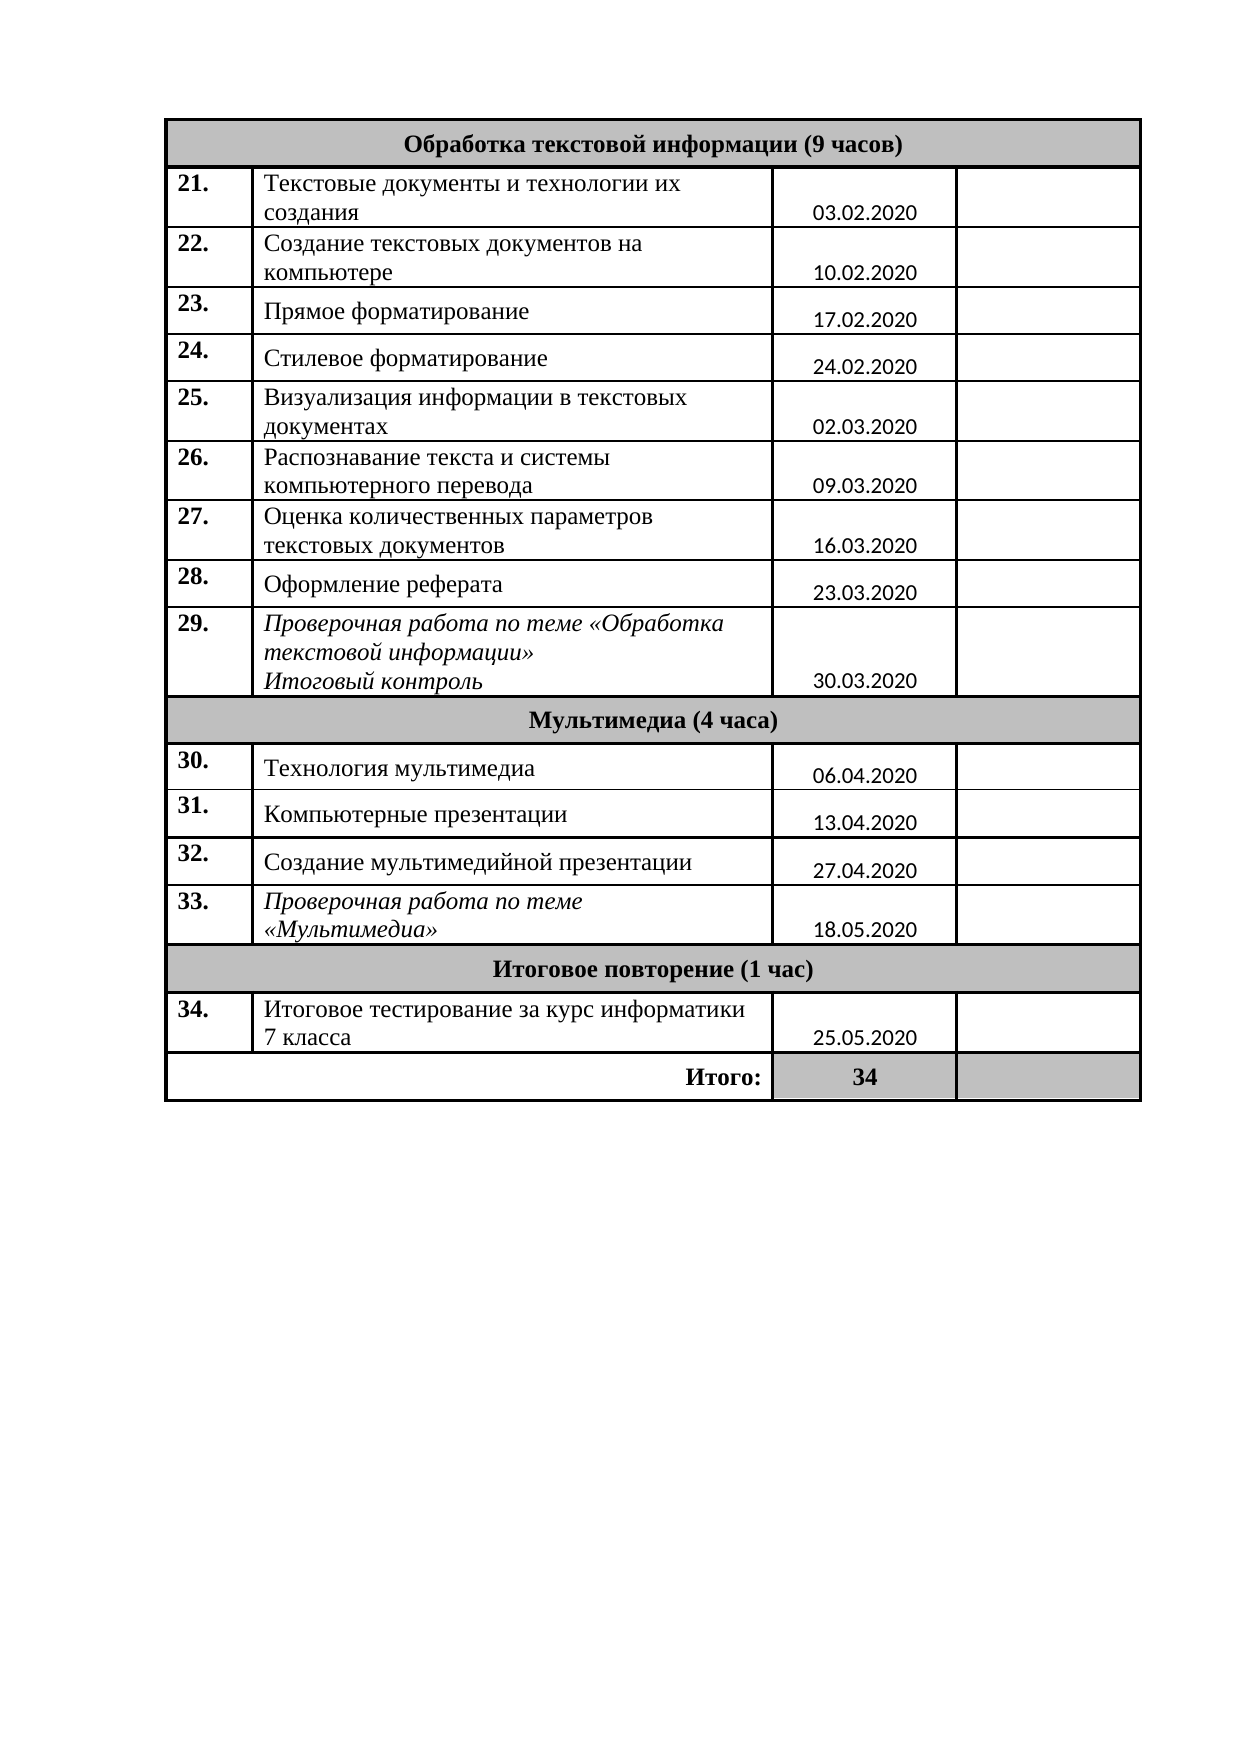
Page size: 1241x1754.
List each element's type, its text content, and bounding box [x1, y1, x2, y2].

table_cell [168, 745, 251, 789]
table_cell [168, 501, 251, 559]
table_cell Прямое форматирование [254, 288, 771, 333]
table_cell Технология мультимедиа [254, 745, 771, 789]
table_cell 06.04.2020 [774, 745, 955, 789]
table_cell Итого: [168, 1054, 771, 1098]
table_cell Итоговое тестирование за курс информатики 7 класса [254, 994, 771, 1051]
table_cell [168, 442, 251, 499]
table_cell [958, 561, 1139, 606]
table_cell [168, 288, 251, 333]
table_cell Распознавание текста и системы компьютерного перевода [254, 442, 771, 499]
table_cell [958, 442, 1139, 499]
table_cell Компьютерные презентации [254, 790, 771, 836]
table_cell [958, 994, 1139, 1051]
table_cell [958, 228, 1139, 286]
table_cell [958, 288, 1139, 333]
table_cell Создание текстовых документов на компьютере [254, 228, 771, 286]
table_cell Итоговое повторение (1 час) [168, 946, 1139, 991]
table_cell [958, 745, 1139, 789]
table_cell Текстовые документы и технологии их создания [254, 169, 771, 226]
table_cell [168, 382, 251, 440]
table_cell 09.03.2020 [774, 442, 955, 499]
table_cell 03.02.2020 [774, 169, 955, 226]
table_cell [958, 169, 1139, 226]
table_cell Визуализация информации в текстовых документах [254, 382, 771, 440]
table_cell 13.04.2020 [774, 790, 955, 836]
table_cell Оценка количественных параметров текстовых документов [254, 501, 771, 559]
table_cell [958, 608, 1139, 694]
table_cell [168, 561, 251, 606]
table_cell 16.03.2020 [774, 501, 955, 559]
table_cell 24.02.2020 [774, 335, 955, 380]
table_cell [168, 839, 251, 884]
table_cell Проверочная работа по теме «Мультимедиа» [254, 886, 771, 943]
table_cell 27.04.2020 [774, 839, 955, 884]
table_cell [168, 335, 251, 380]
table_cell [168, 886, 251, 943]
table_cell 17.02.2020 [774, 288, 955, 333]
table_cell 10.02.2020 [774, 228, 955, 286]
table_cell 18.05.2020 [774, 886, 955, 943]
table_cell [168, 169, 251, 226]
table_cell [168, 994, 251, 1051]
table_cell Мультимедиа (4 часа) [168, 698, 1139, 742]
table_cell [958, 886, 1139, 943]
table_cell Проверочная работа по теме «Обработка текстовой информации» Итоговый контроль [254, 608, 771, 694]
table_cell Оформление реферата [254, 561, 771, 606]
table_cell [168, 228, 251, 286]
table_cell [958, 382, 1139, 440]
table_cell [958, 335, 1139, 380]
table_cell [958, 1054, 1139, 1098]
table_cell [958, 839, 1139, 884]
table_cell Создание мультимедийной презентации [254, 839, 771, 884]
table_cell 23.03.2020 [774, 561, 955, 606]
table_cell [168, 790, 251, 836]
table_cell [958, 501, 1139, 559]
table_cell 02.03.2020 [774, 382, 955, 440]
table_cell 34 [774, 1054, 955, 1098]
table_cell [168, 608, 251, 694]
table_cell 25.05.2020 [774, 994, 955, 1051]
table_cell Стилевое форматирование [254, 335, 771, 380]
table_cell [958, 790, 1139, 836]
table_cell Обработка текстовой информации (9 часов) [168, 121, 1139, 165]
table_cell 30.03.2020 [774, 608, 955, 694]
